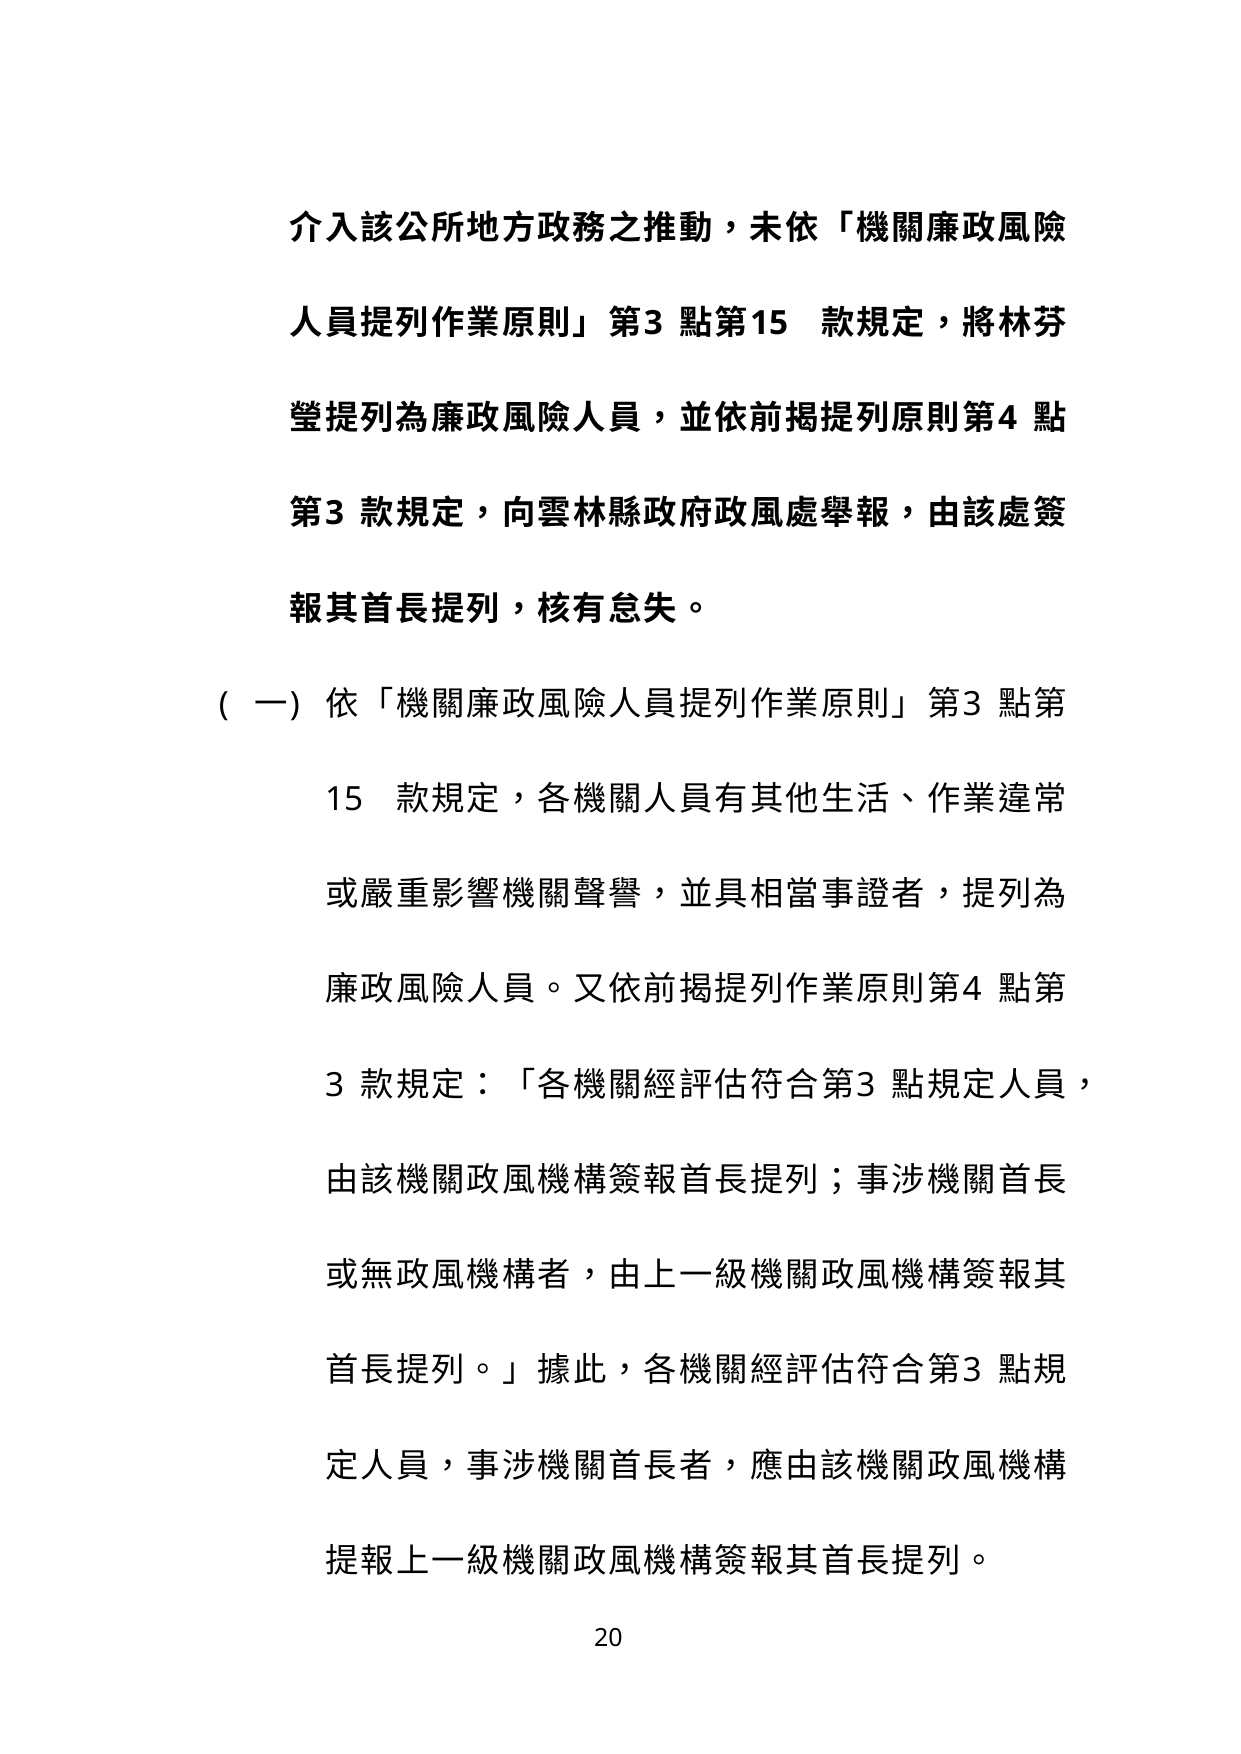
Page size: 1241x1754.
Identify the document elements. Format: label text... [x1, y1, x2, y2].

subtitle 臺西鄉公所政風室對前鄉長林芬瑩授權其配偶不當介入該公所地方政務之推動，未依「機關廉政風險人員提列作業原則」第3點第15款規定，將林芬瑩提列為廉政風險人員，並依前揭提列原則第4點第3款規定，向雲林縣政府政風處舉報，由該處簽報其首長提列，核有怠失。 [192, 177, 1069, 653]
subtitle 依「機關廉政風險人員提列作業原則」第3點第15款規定，各機關人員有其他生活、作業違常或嚴重影響機關聲譽，並具相當事證者，提列為廉政風險人員。又依前揭提列作業原則第4點第3款規定：「各機關經評估符合第3點規定人員，由該機關政風機構簽報首長提列；事涉機關首長或無政風機構者，由上一級機關政風機構簽報其首長提列。」據此，各機關經評估符合第3點規定人員，事涉機關首長者，應由該機關政風機構提報上一級機關政風機構簽報其首長提列。 [219, 653, 1069, 1605]
